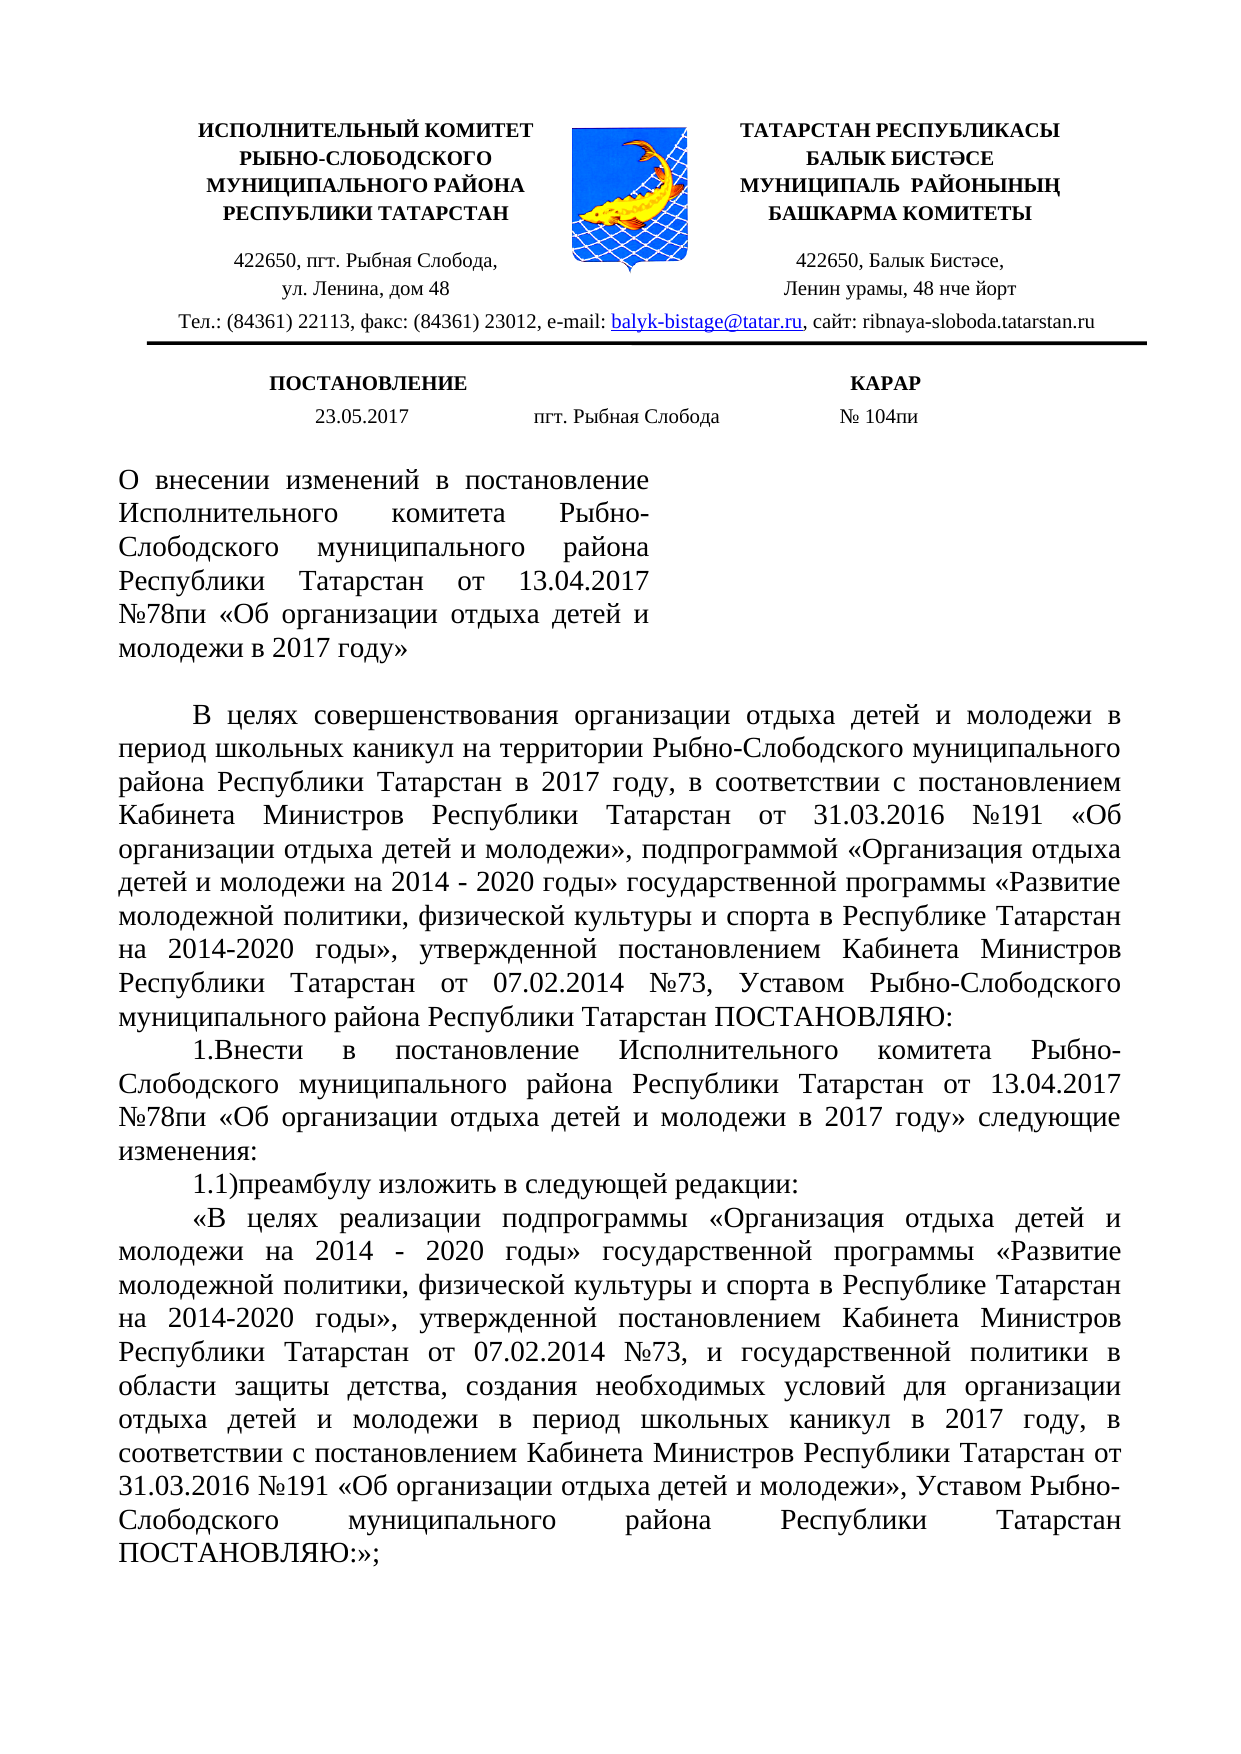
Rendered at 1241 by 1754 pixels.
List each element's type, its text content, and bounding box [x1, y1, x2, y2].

text О внесении изменений в постановление Исполнительного комитета Рыбно-Слободского муниципального района Республики Татарстан от 13.04.2017 №78пи «Об организации отдыха детей и молодежи в 2017 году» [118, 462, 650, 663]
text «В целях реализации подпрограммы «Организация отдыха детей и молодежи на 2014 - 2020 годы» государственной программы «Развитие молодежной политики, физической культуры и спорта в Республике Татарстан на 2014-2020 годы», утвержденной постановлением Кабинета Министров Республики Татарстан от 07.02.2014 №73, и государственной политики в области защиты детства, создания необходимых условий для организации отдыха детей и молодежи в период школьных каникул в 2017 году, в соответствии с постановлением Кабинета Министров Республики Татарстан от 31.03.2016 №191 «Об организации отдыха детей и молодежи», Уставом Рыбно-Слободского муниципального района Республики Татарстан ПОСТАНОВЛЯЮ:»; [118, 1200, 1122, 1569]
table_cell Тел.: (84361) 22113, факс: (84361) 23012, e-mail: balyk-bistage@tatar.ru, сайт: ribnaya-sloboda.tatarstan.ru [102, 309, 1171, 337]
text В целях совершенствования организации отдыха детей и молодежи в период школьных каникул на территории Рыбно-Слободского муниципального района Республики Татарстан в 2017 году, в соответствии с постановлением Кабинета Министров Республики Татарстан от 31.03.2016 №191 «Об организации отдыха детей и молодежи», подпрограммой «Организация отдыха детей и молодежи на 2014 - 2020 годы» государственной программы «Развитие молодежной политики, физической культуры и спорта в Республике Татарстан на 2014-2020 годы», утвержденной постановлением Кабинета Министров Республики Татарстан от 07.02.2014 №73, Уставом Рыбно-Слободского муниципального района Республики Татарстан ПОСТАНОВЛЯЮ: [118, 697, 1122, 1032]
table_header КАРАР [620, 371, 1124, 404]
table_header ПОСТАНОВЛЕНИЕ [116, 371, 620, 404]
text 1.1)преамбулу изложить в следующей редакции: [118, 1166, 1122, 1200]
table_header ТАТАРСТАН РЕСПУБЛИКАСЫ БАЛЫК БИСТӘСЕ МУНИЦИПАЛЬ РАЙОНЫНЫҢ БАШКАРМА КОМИТЕТЫ 422650, Балык Бистәсе, Ленин урамы, 48 нче йорт [629, 118, 1171, 309]
table_header ИСПОЛНИТЕЛЬНЫЙ КОМИТЕТ РЫБНО-СЛОБОДСКОГО МУНИЦИПАЛЬНОГО РАЙОНА РЕСПУБЛИКИ ТАТАРСТАН 422650, пгт. Рыбная Слобода, ул. Ленина, дом 48 [102, 118, 629, 309]
text 1.Внести в постановление Исполнительного комитета Рыбно-Слободского муниципального района Республики Татарстан от 13.04.2017 №78пи «Об организации отдыха детей и молодежи в 2017 году» следующие изменения: [118, 1032, 1122, 1166]
text 23.05.2017 пгт. Рыбная Слобода № 104пи [118, 404, 1122, 428]
